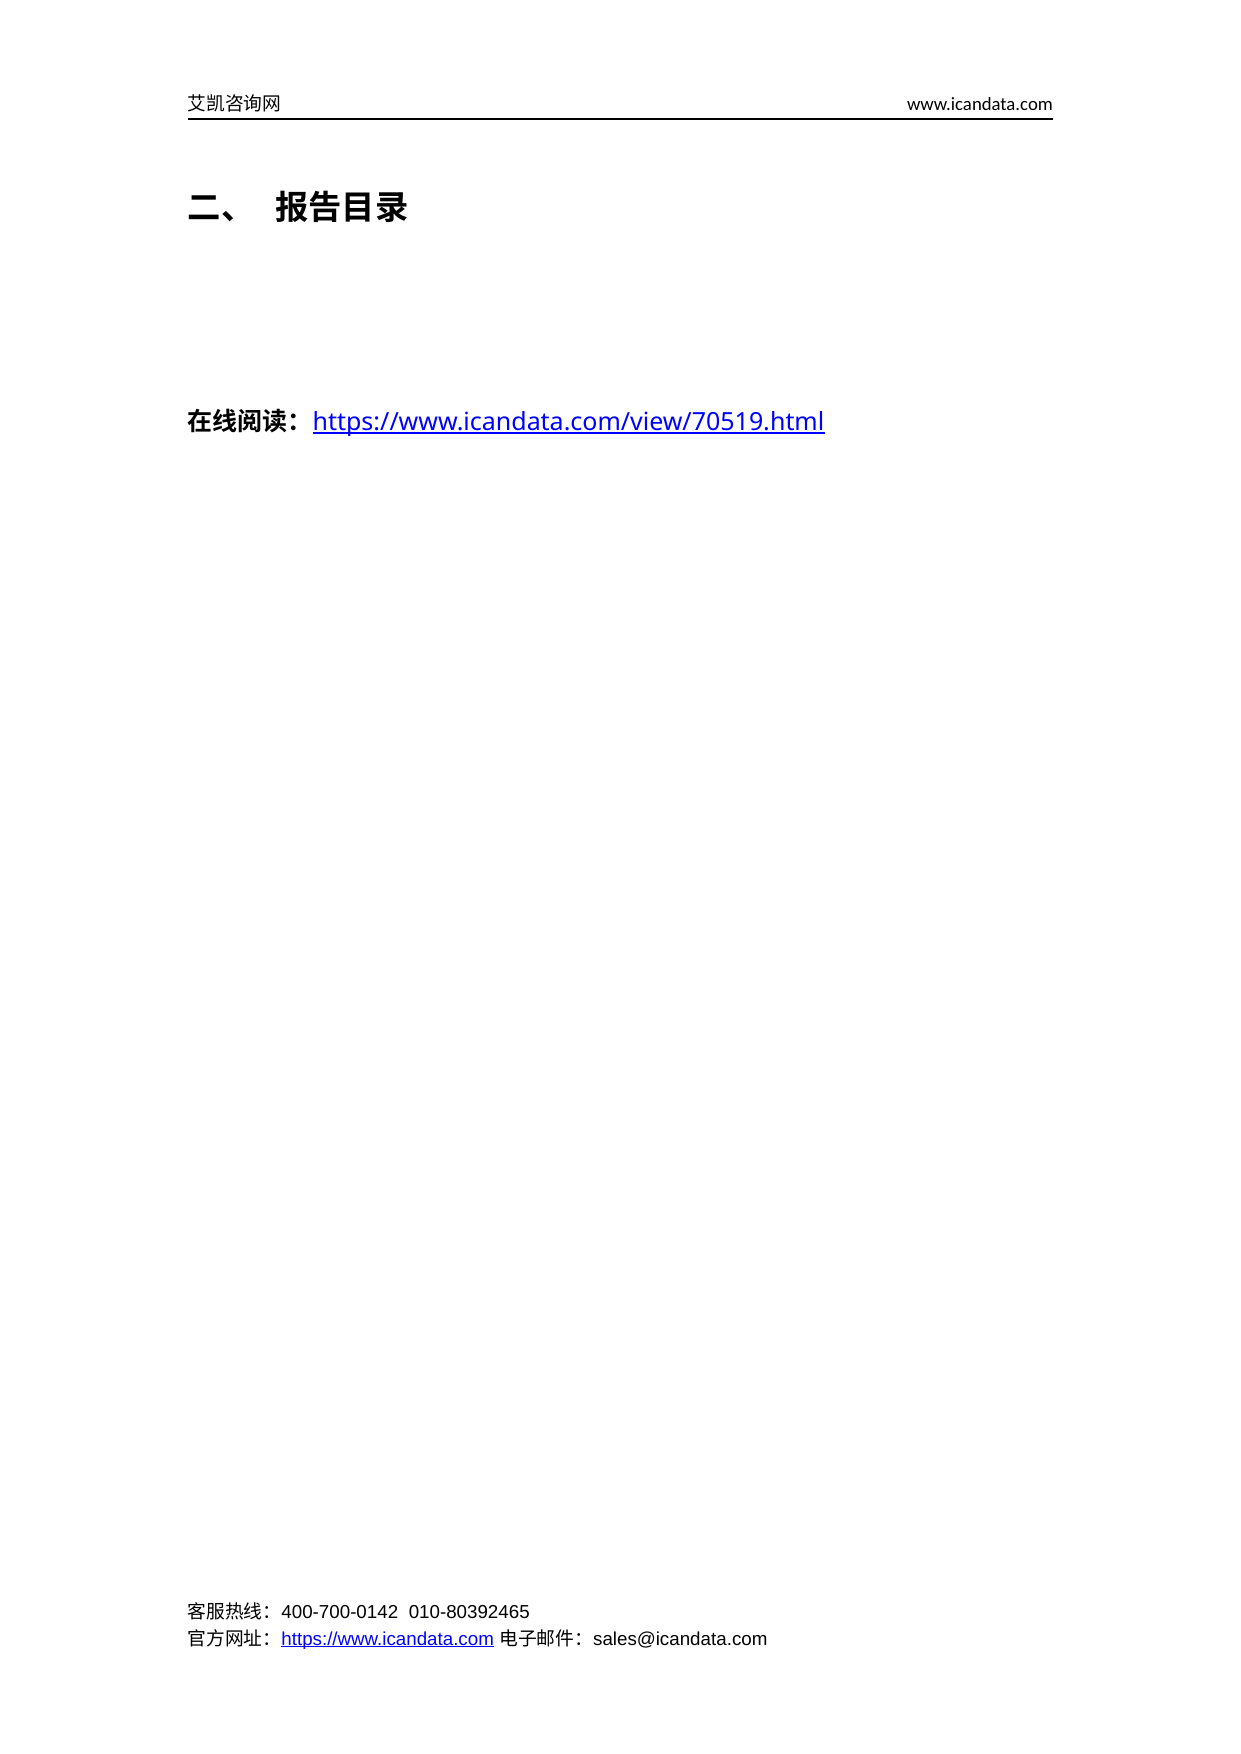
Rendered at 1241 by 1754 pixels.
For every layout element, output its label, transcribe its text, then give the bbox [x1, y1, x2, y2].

text 在线阅读：https://www.icandata.com/view/70519.html [187, 387, 1053, 452]
subtitle 报告目录 [187, 172, 1053, 237]
